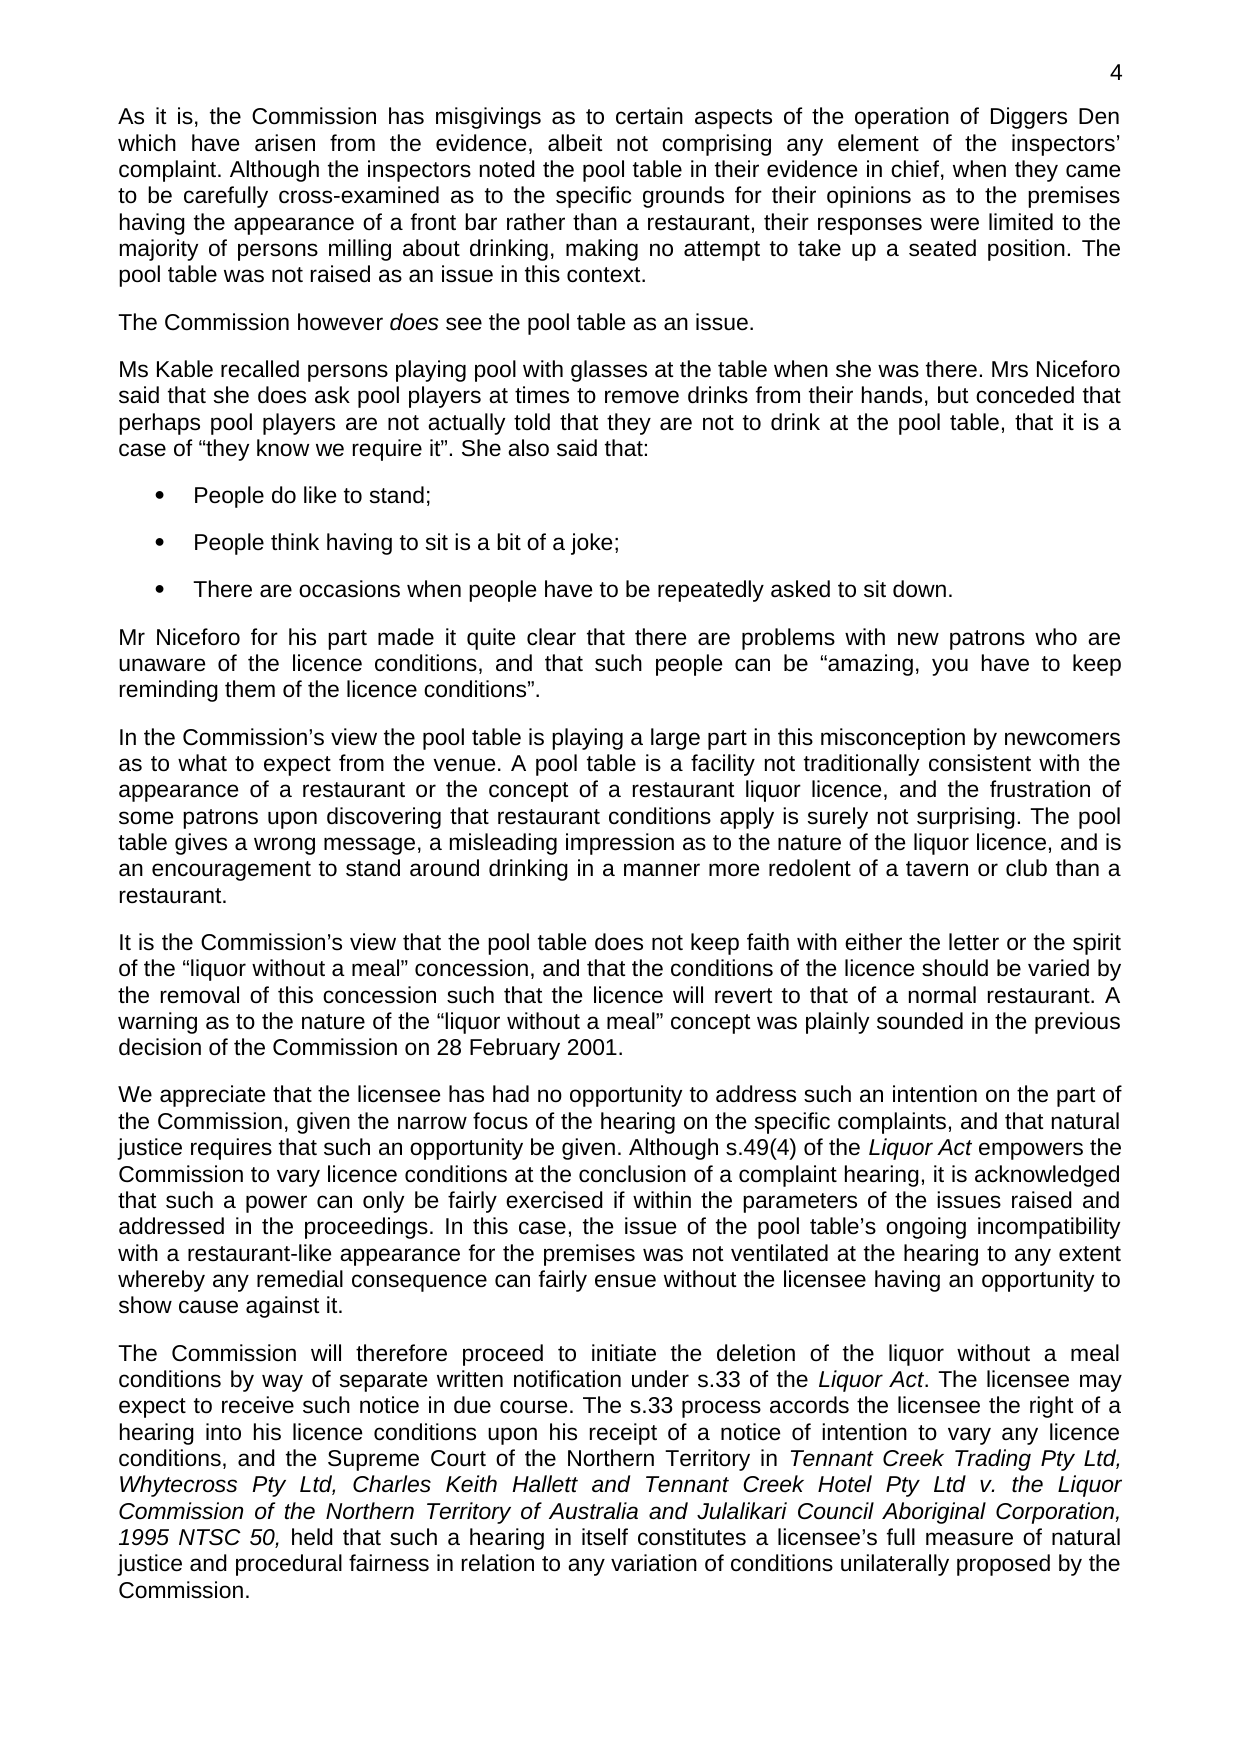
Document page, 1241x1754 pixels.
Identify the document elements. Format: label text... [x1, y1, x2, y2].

text Ms Kable recalled persons playing pool with glasses at the table when she was there. Mrs Niceforo said that she does ask pool players at times to remove drinks from their hands, but conceded that perhaps pool players are not actually told that they are not to drink at the pool table, that it is a case of “they know we require it”. She also said that: [118, 356, 1122, 461]
list People think having to sit is a bit of a joke; [156, 529, 1122, 556]
list People do like to stand; [156, 482, 1122, 508]
text The Commission will therefore proceed to initiate the deletion of the liquor without a meal conditions by way of separate written notification under s.33 of the Liquor Act. The licensee may expect to receive such notice in due course. The s.33 process accords the licensee the right of a hearing into his licence conditions upon his receipt of a notice of intention to vary any licence conditions, and the Supreme Court of the Northern Territory in Tennant Creek Trading Pty Ltd, Whytecross Pty Ltd, Charles Keith Hallett and Tennant Creek Hotel Pty Ltd v. the Liquor Commission of the Northern Territory of Australia and Julalikari Council Aboriginal Corporation, 1995 NTSC 50, held that such a hearing in itself constitutes a licensee’s full measure of natural justice and procedural fairness in relation to any variation of conditions unilaterally proposed by the Commission. [118, 1339, 1122, 1603]
text We appreciate that the licensee has had no opportunity to address such an intention on the part of the Commission, given the narrow focus of the hearing on the specific complaints, and that natural justice requires that such an opportunity be given. Although s.49(4) of the Liquor Act empowers the Commission to vary licence conditions at the conclusion of a complaint hearing, it is acknowledged that such a power can only be fairly exercised if within the parameters of the issues raised and addressed in the proceedings. In this case, the issue of the pool table’s ongoing incompatibility with a restaurant-like appearance for the premises was not ventilated at the hearing to any extent whereby any remedial consequence can fairly ensue without the licensee having an opportunity to show cause against it. [118, 1081, 1122, 1319]
text In the Commission’s view the pool table is playing a large part in this misconception by newcomers as to what to expect from the venue. A pool table is a facility not traditionally consistent with the appearance of a restaurant or the concept of a restaurant liquor licence, and the frustration of some patrons upon discovering that restaurant conditions apply is surely not surprising. The pool table gives a wrong message, a misleading impression as to the nature of the liquor licence, and is an encouragement to stand around drinking in a manner more redolent of a tavern or club than a restaurant. [118, 723, 1122, 908]
text As it is, the Commission has misgivings as to certain aspects of the operation of Diggers Den which have arisen from the evidence, albeit not comprising any element of the inspectors’ complaint. Although the inspectors noted the pool table in their evidence in chief, when they came to be carefully cross-examined as to the specific grounds for their opinions as to the premises having the appearance of a front bar rather than a restaurant, their responses were limited to the majority of persons milling about drinking, making no attempt to take up a seated position. The pool table was not raised as an issue in this context. [118, 103, 1122, 288]
list There are occasions when people have to be repeatedly asked to sit down. [156, 576, 1122, 603]
text The Commission however does see the pool table as an issue. [118, 309, 1122, 335]
text It is the Commission’s view that the pool table does not keep faith with either the letter or the spirit of the “liquor without a meal” concession, and that the conditions of the licence should be varied by the removal of this concession such that the licence will revert to that of a normal restaurant. A warning as to the nature of the “liquor without a meal” concept was plainly sounded in the previous decision of the Commission on 28 February 2001. [118, 929, 1122, 1061]
text Mr Niceforo for his part made it quite clear that there are problems with new patrons who are unaware of the licence conditions, and that such people can be “amazing, you have to keep reminding them of the licence conditions”. [118, 624, 1122, 703]
